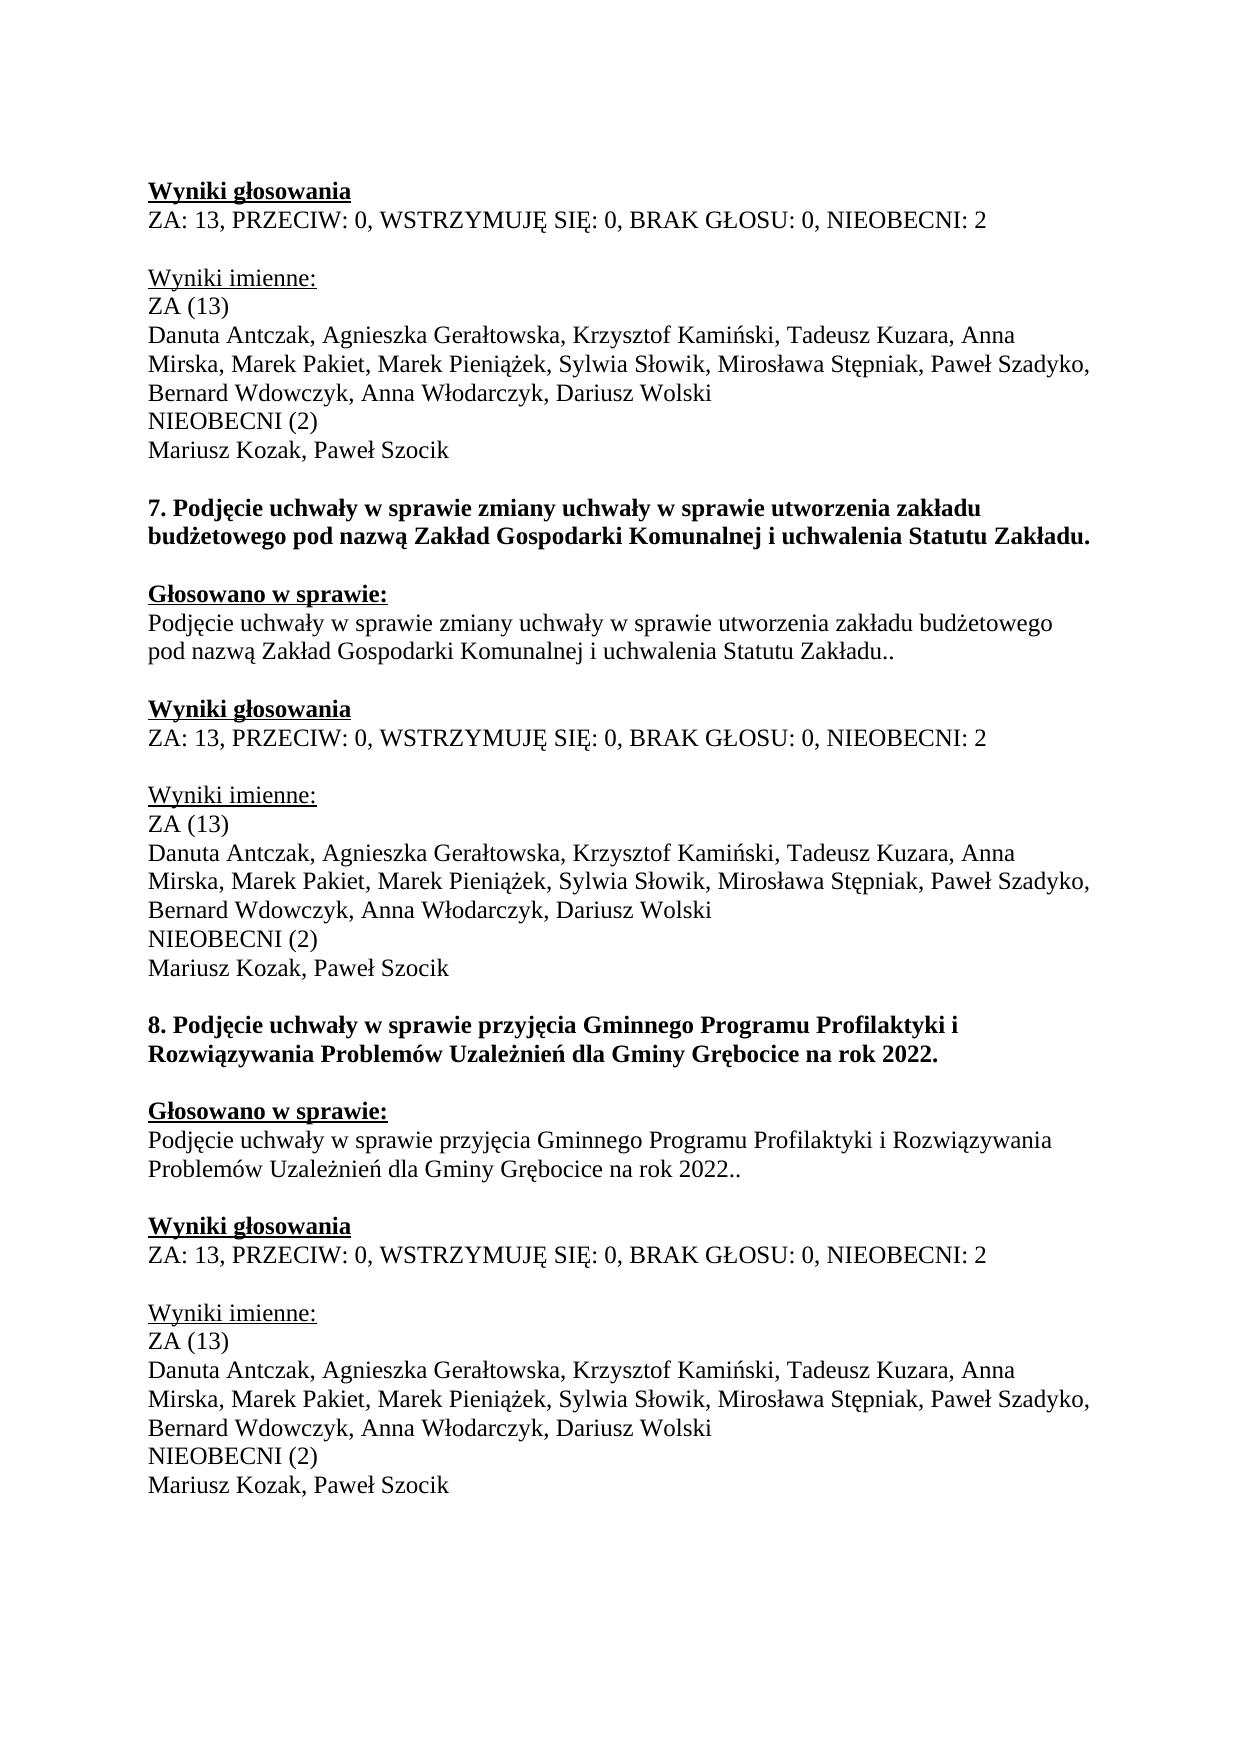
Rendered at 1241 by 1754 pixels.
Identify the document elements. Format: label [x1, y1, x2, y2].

text [148, 148, 1093, 1585]
